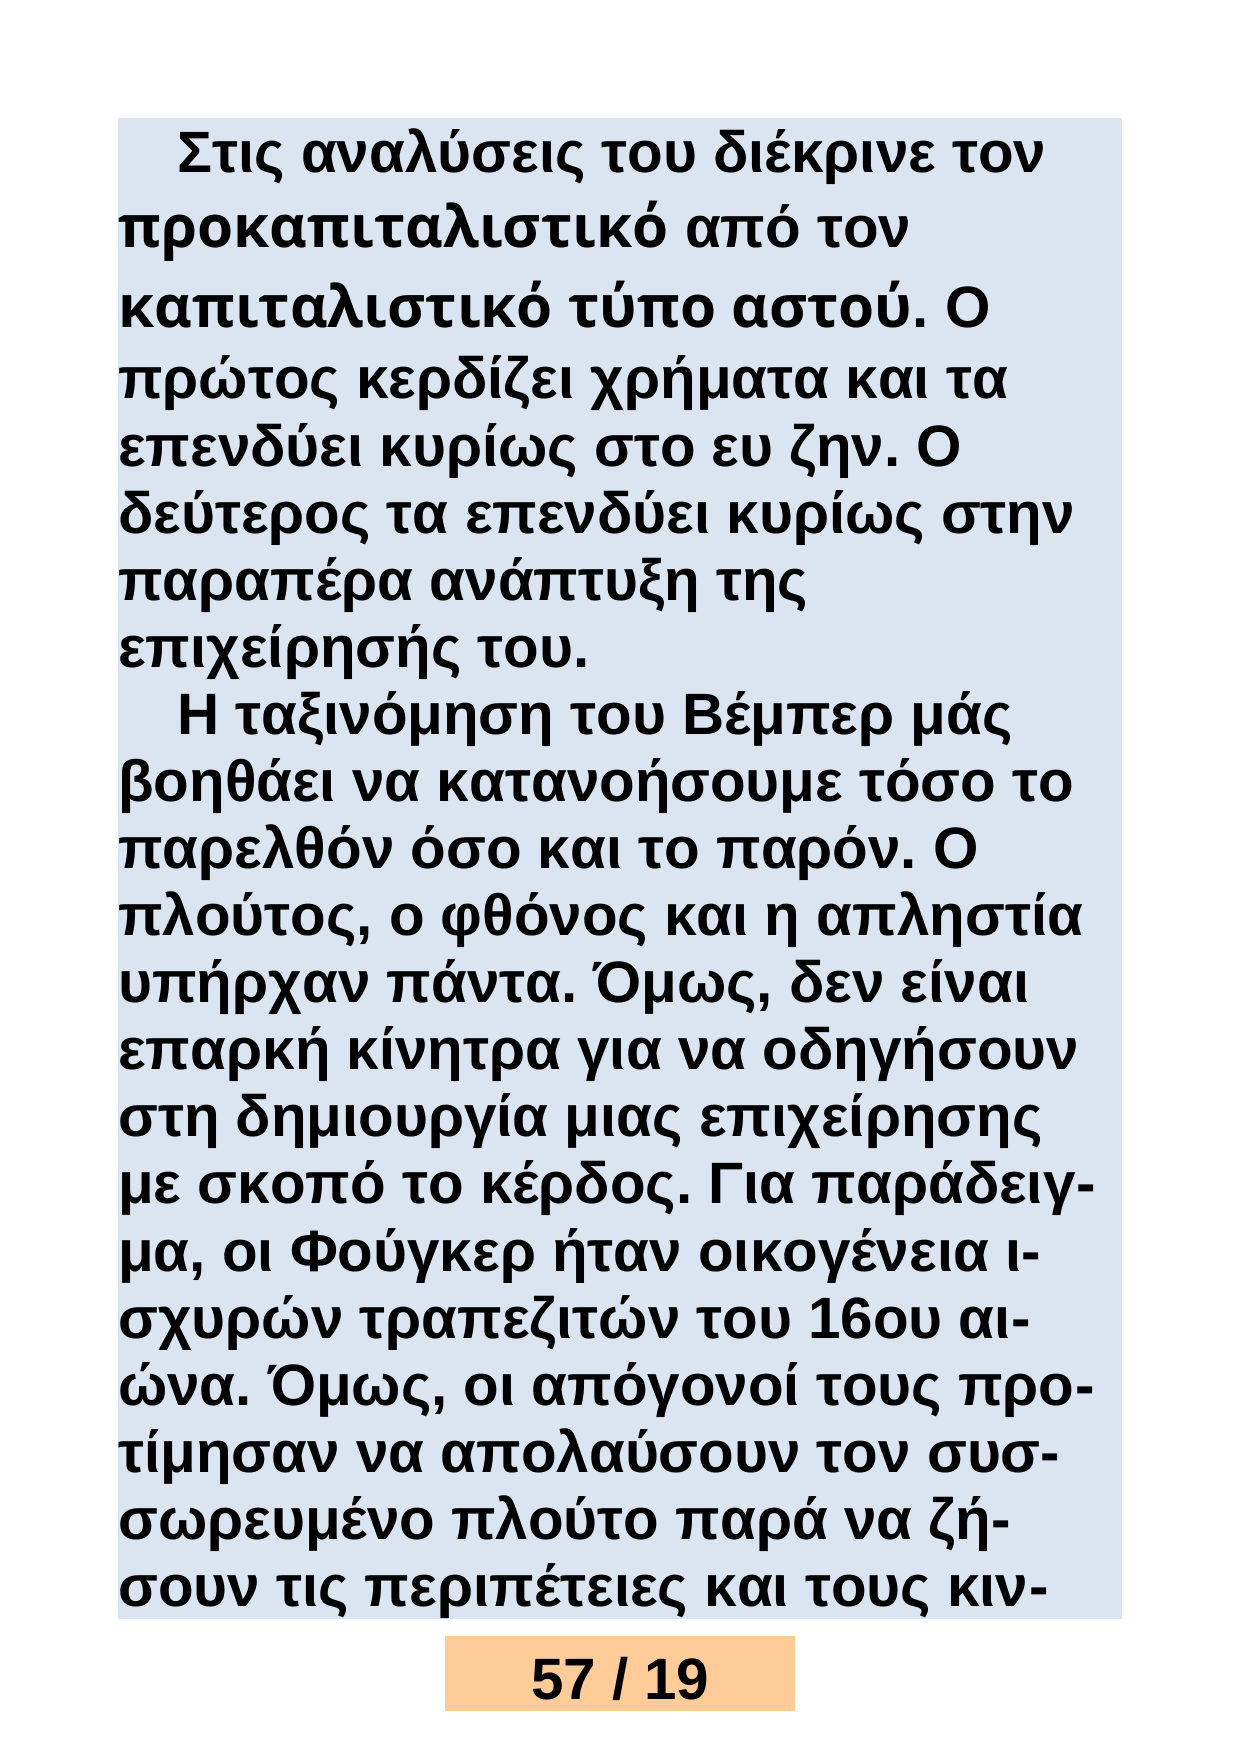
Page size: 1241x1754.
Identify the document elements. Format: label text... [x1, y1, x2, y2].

text Στις αναλύσεις του διέκρινε τον προκαπιταλιστικό από τον καπιταλιστικό τύπο αστού. Ο πρώτος κερδίζει χρήματα και τα επενδύει κυρίως στο ευ ζην. Ο δεύτερος τα επενδύει κυρίως στην παραπέρα ανάπτυξη της επιχείρησής του. [118, 118, 1122, 679]
